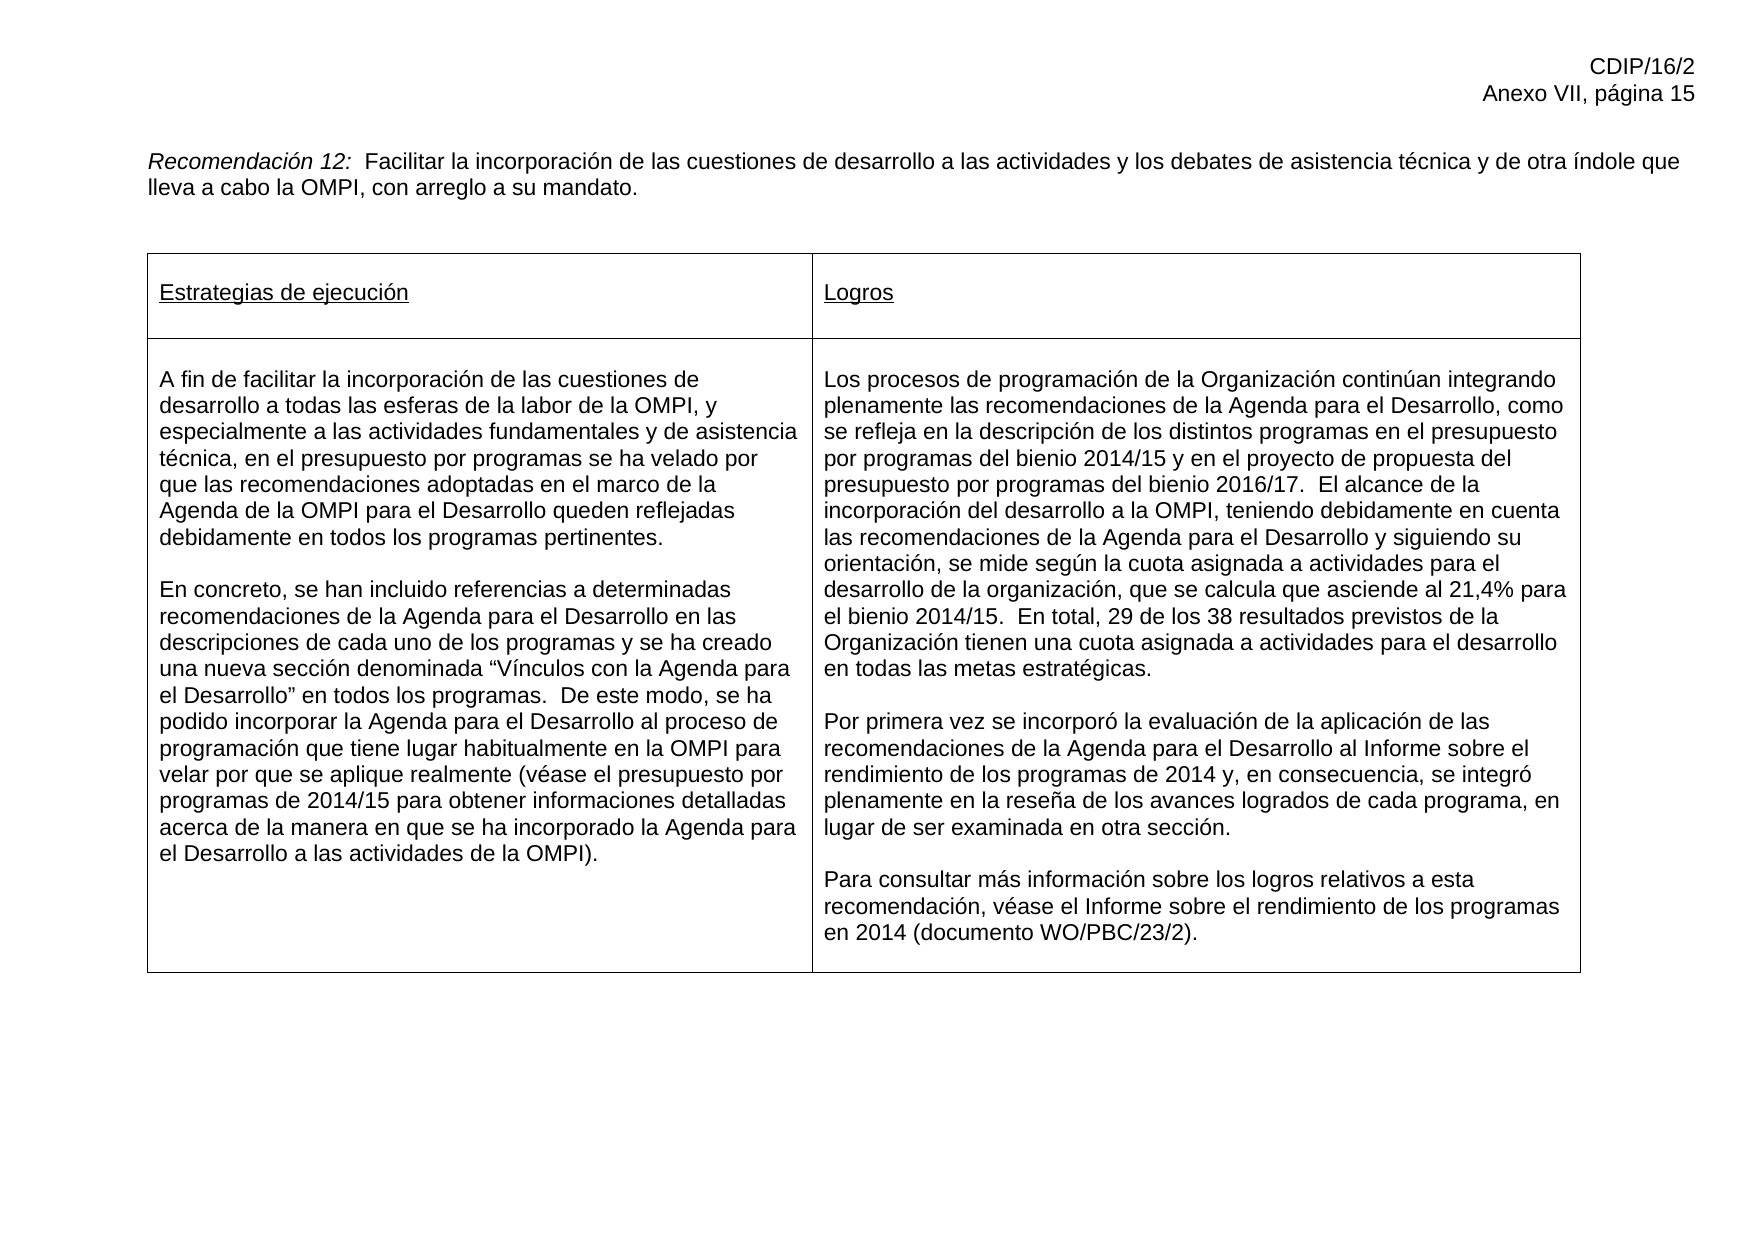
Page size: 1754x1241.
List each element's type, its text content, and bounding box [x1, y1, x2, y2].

text Recomendación 12: Facilitar la incorporación de las cuestiones de desarrollo a las actividades y los debates de asistencia técnica y de otra índole que lleva a cabo la OMPI, con arreglo a su mandato. [148, 148, 1695, 200]
table_header Estrategias de ejecución [148, 254, 812, 338]
table_cell Los procesos de programación de la Organización continúan integrando plenamente las recomendaciones de la Agenda para el Desarrollo, como se refleja en la descripción de los distintos programas en el presupuesto por programas del bienio 2014/15 y en el proyecto de propuesta del presupuesto por programas del bienio 2016/17. El alcance de la incorporación del desarrollo a la OMPI, teniendo debidamente en cuenta las recomendaciones de la Agenda para el Desarrollo y siguiendo su orientación, se mide según la cuota asignada a actividades para el desarrollo de la organización, que se calcula que asciende al 21,4% para el bienio 2014/15. En total, 29 de los 38 resultados previstos de la Organización tienen una cuota asignada a actividades para el desarrollo en todas las metas estratégicas. Por primera vez se incorporó la evaluación de la aplicación de las recomendaciones de la Agenda para el Desarrollo al Informe sobre el rendimiento de los programas de 2014 y, en consecuencia, se integró plenamente en la reseña de los avances logrados de cada programa, en lugar de ser examinada en otra sección. Para consultar más información sobre los logros relativos a esta recomendación, véase el Informe sobre el rendimiento de los programas en 2014 (documento WO/PBC/23/2). [813, 339, 1580, 972]
table_cell A fin de facilitar la incorporación de las cuestiones de desarrollo a todas las esferas de la labor de la OMPI, y especialmente a las actividades fundamentales y de asistencia técnica, en el presupuesto por programas se ha velado por que las recomendaciones adoptadas en el marco de la Agenda de la OMPI para el Desarrollo queden reflejadas debidamente en todos los programas pertinentes. En concreto, se han incluido referencias a determinadas recomendaciones de la Agenda para el Desarrollo en las descripciones de cada uno de los programas y se ha creado una nueva sección denominada “Vínculos con la Agenda para el Desarrollo” en todos los programas. De este modo, se ha podido incorporar la Agenda para el Desarrollo al proceso de programación que tiene lugar habitualmente en la OMPI para velar por que se aplique realmente (véase el presupuesto por programas de 2014/15 para obtener informaciones detalladas acerca de la manera en que se ha incorporado la Agenda para el Desarrollo a las actividades de la OMPI). [148, 339, 812, 972]
table_header Logros [813, 254, 1580, 338]
